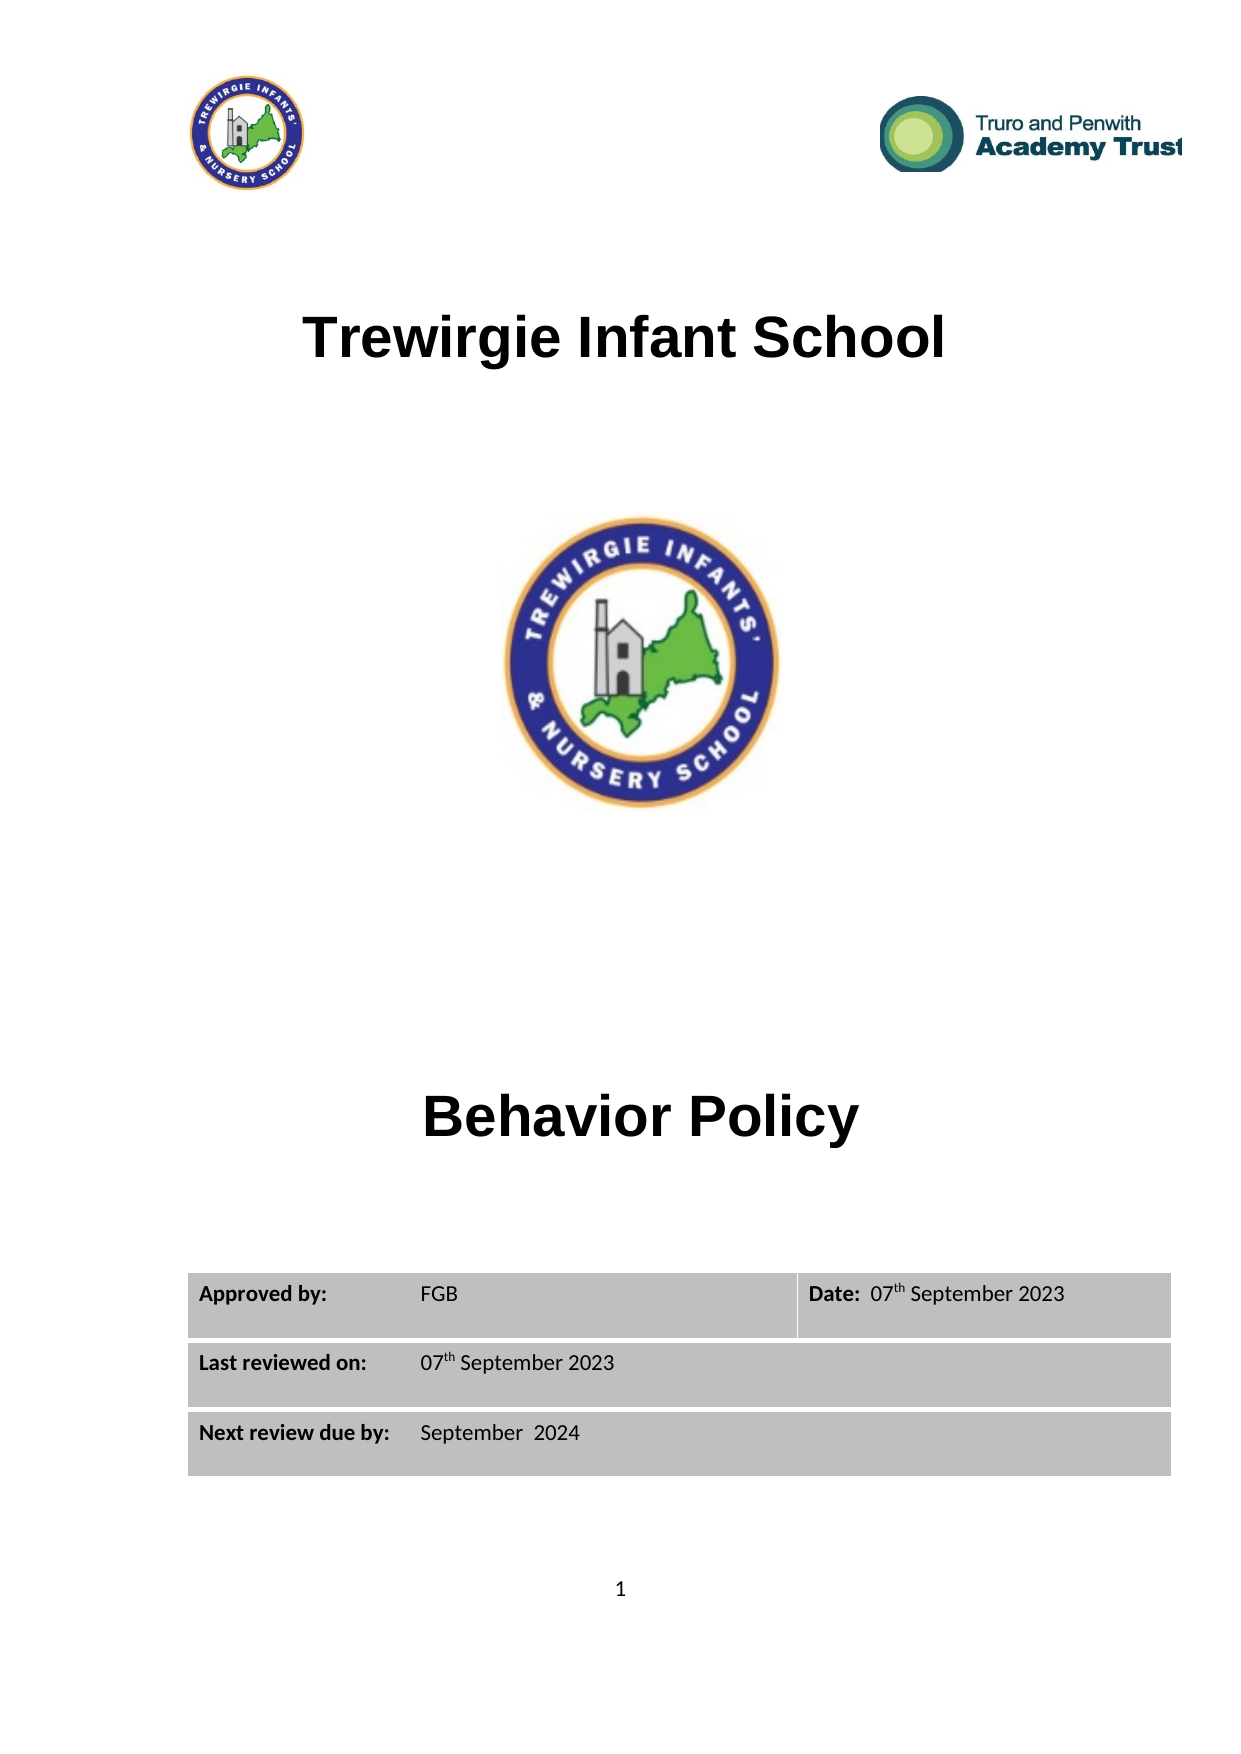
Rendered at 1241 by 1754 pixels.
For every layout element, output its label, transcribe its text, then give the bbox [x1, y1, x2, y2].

table_cell Next review due by: [188, 1412, 409, 1476]
picture [878, 96, 1182, 171]
table_header Approved by: [188, 1273, 409, 1338]
table_cell Last reviewed on: [188, 1343, 409, 1407]
picture [499, 512, 784, 813]
table_header FGB [409, 1273, 797, 1338]
subtitle Behavior Policy [187, 1081, 1095, 1148]
picture [187, 73, 306, 192]
table_cell September 2024 [409, 1412, 1171, 1476]
table_header Date: 07th September 2023 [798, 1273, 1171, 1338]
table_cell 07th September 2023 [409, 1343, 1171, 1407]
